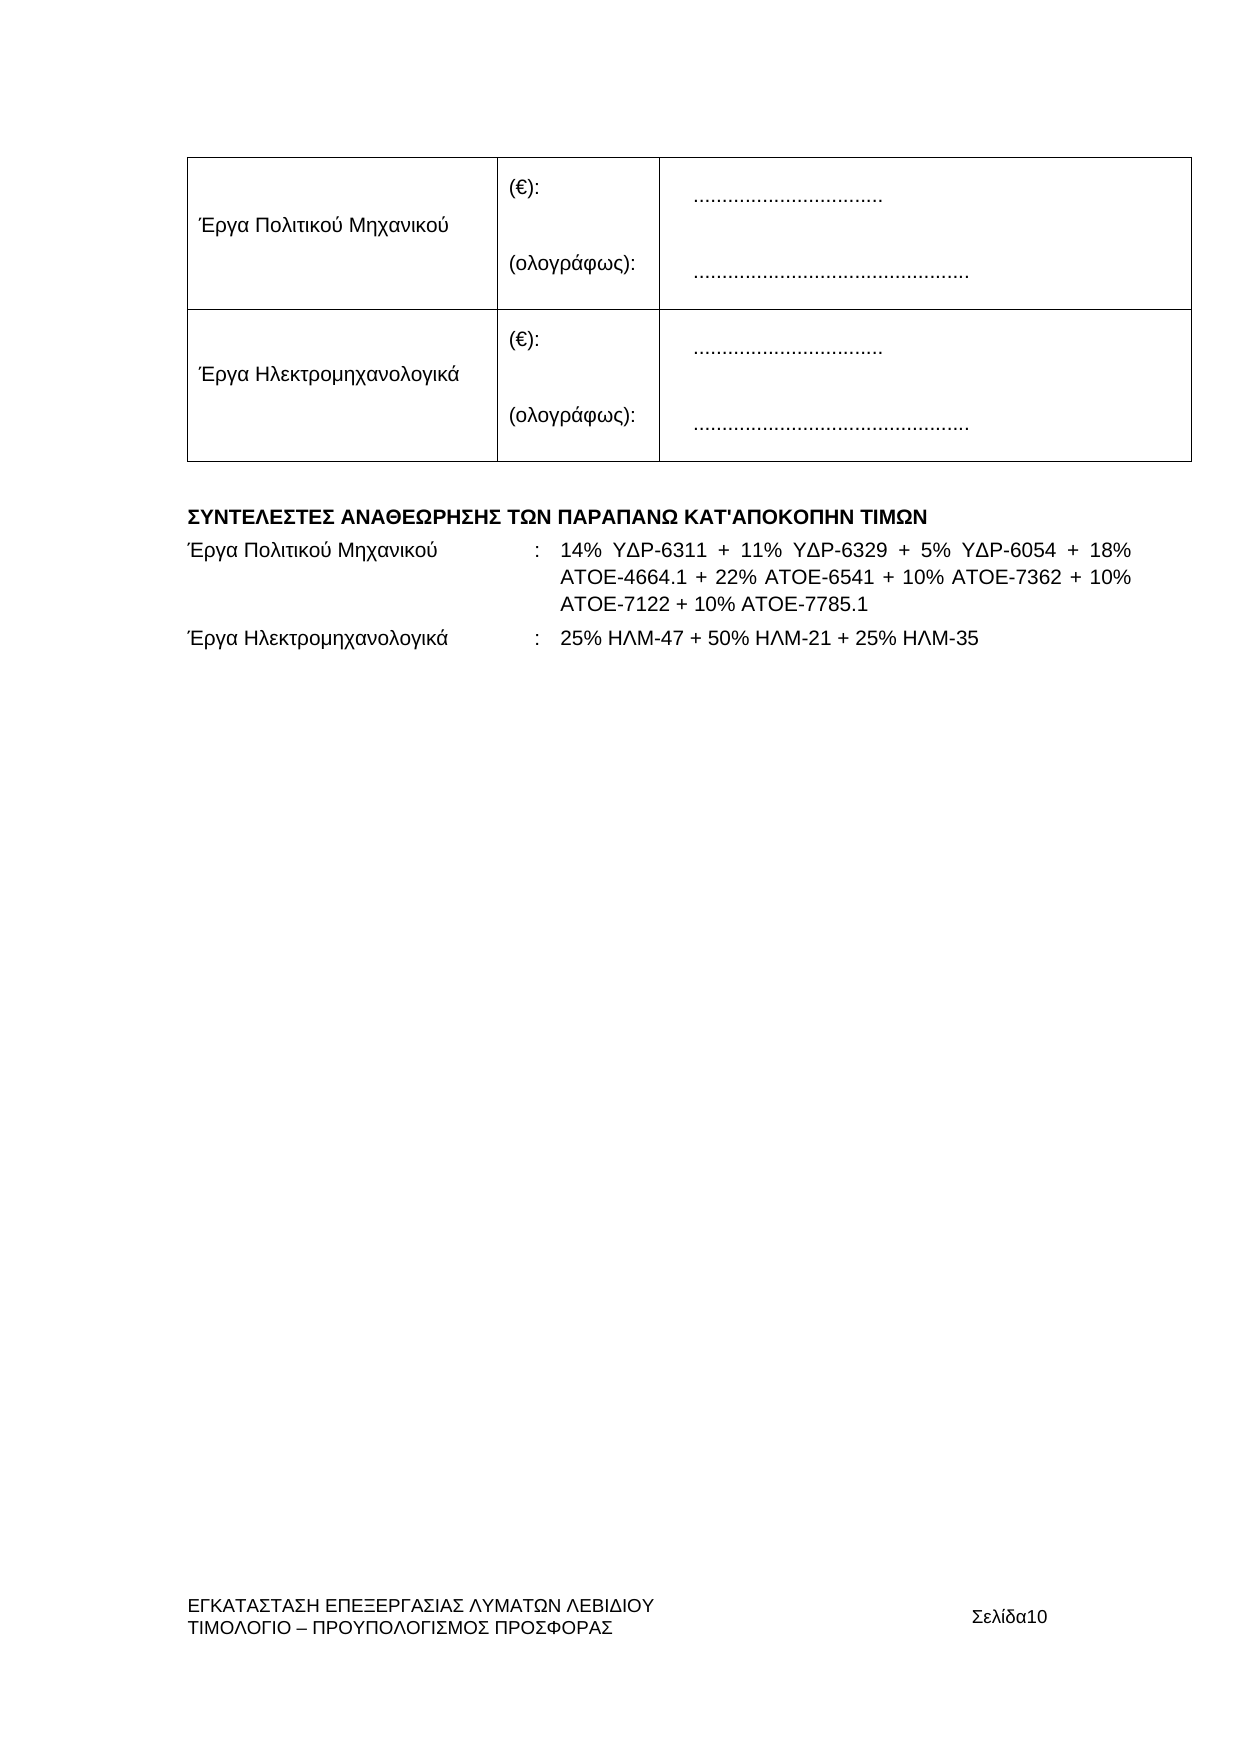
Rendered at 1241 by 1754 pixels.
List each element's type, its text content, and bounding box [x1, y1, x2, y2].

table_cell 25% ΗΛΜ-47 + 50% ΗΛΜ-21 + 25% ΗΛΜ-35 [553, 616, 1139, 649]
table_cell (ολογράφως): [498, 385, 659, 461]
table_header ................................. [660, 158, 1191, 233]
table_header Έργα Πολιτικού Μηχανικού [188, 158, 497, 309]
table_header 14% ΥΔΡ-6311 + 11% ΥΔΡ-6329 + 5% ΥΔΡ-6054 + 18% ΑΤΟΕ-4664.1 + 22% ΑΤΟΕ-6541 + 10% ΑΤΟΕ-7362 + 10% ΑΤΟΕ-7122 + 10% ΑΤΟΕ-7785.1 [553, 529, 1139, 616]
table_cell : [527, 616, 553, 649]
table_cell Έργα Ηλεκτρομηχανολογικά [188, 310, 497, 461]
table_cell ................................................ [660, 233, 1191, 309]
table_header (€): [498, 158, 659, 233]
text ΣΥΝΤΕΛΕΣΤΕΣ ΑΝΑΘΕΩΡΗΣΗΣ ΤΩΝ ΠΑΡΑΠΑΝΩ ΚΑΤ'ΑΠΟΚΟΠΗΝ ΤΙΜΩΝ [187, 502, 1053, 529]
table_cell ................................. [660, 310, 1191, 385]
table_cell (ολογράφως): [498, 233, 659, 309]
table_header Έργα Πολιτικού Μηχανικού [180, 529, 527, 616]
table_cell Έργα Ηλεκτρομηχανολογικά [180, 616, 527, 649]
table_cell ................................................ [660, 385, 1191, 461]
table_header : [527, 529, 553, 616]
table_cell (€): [498, 310, 659, 385]
